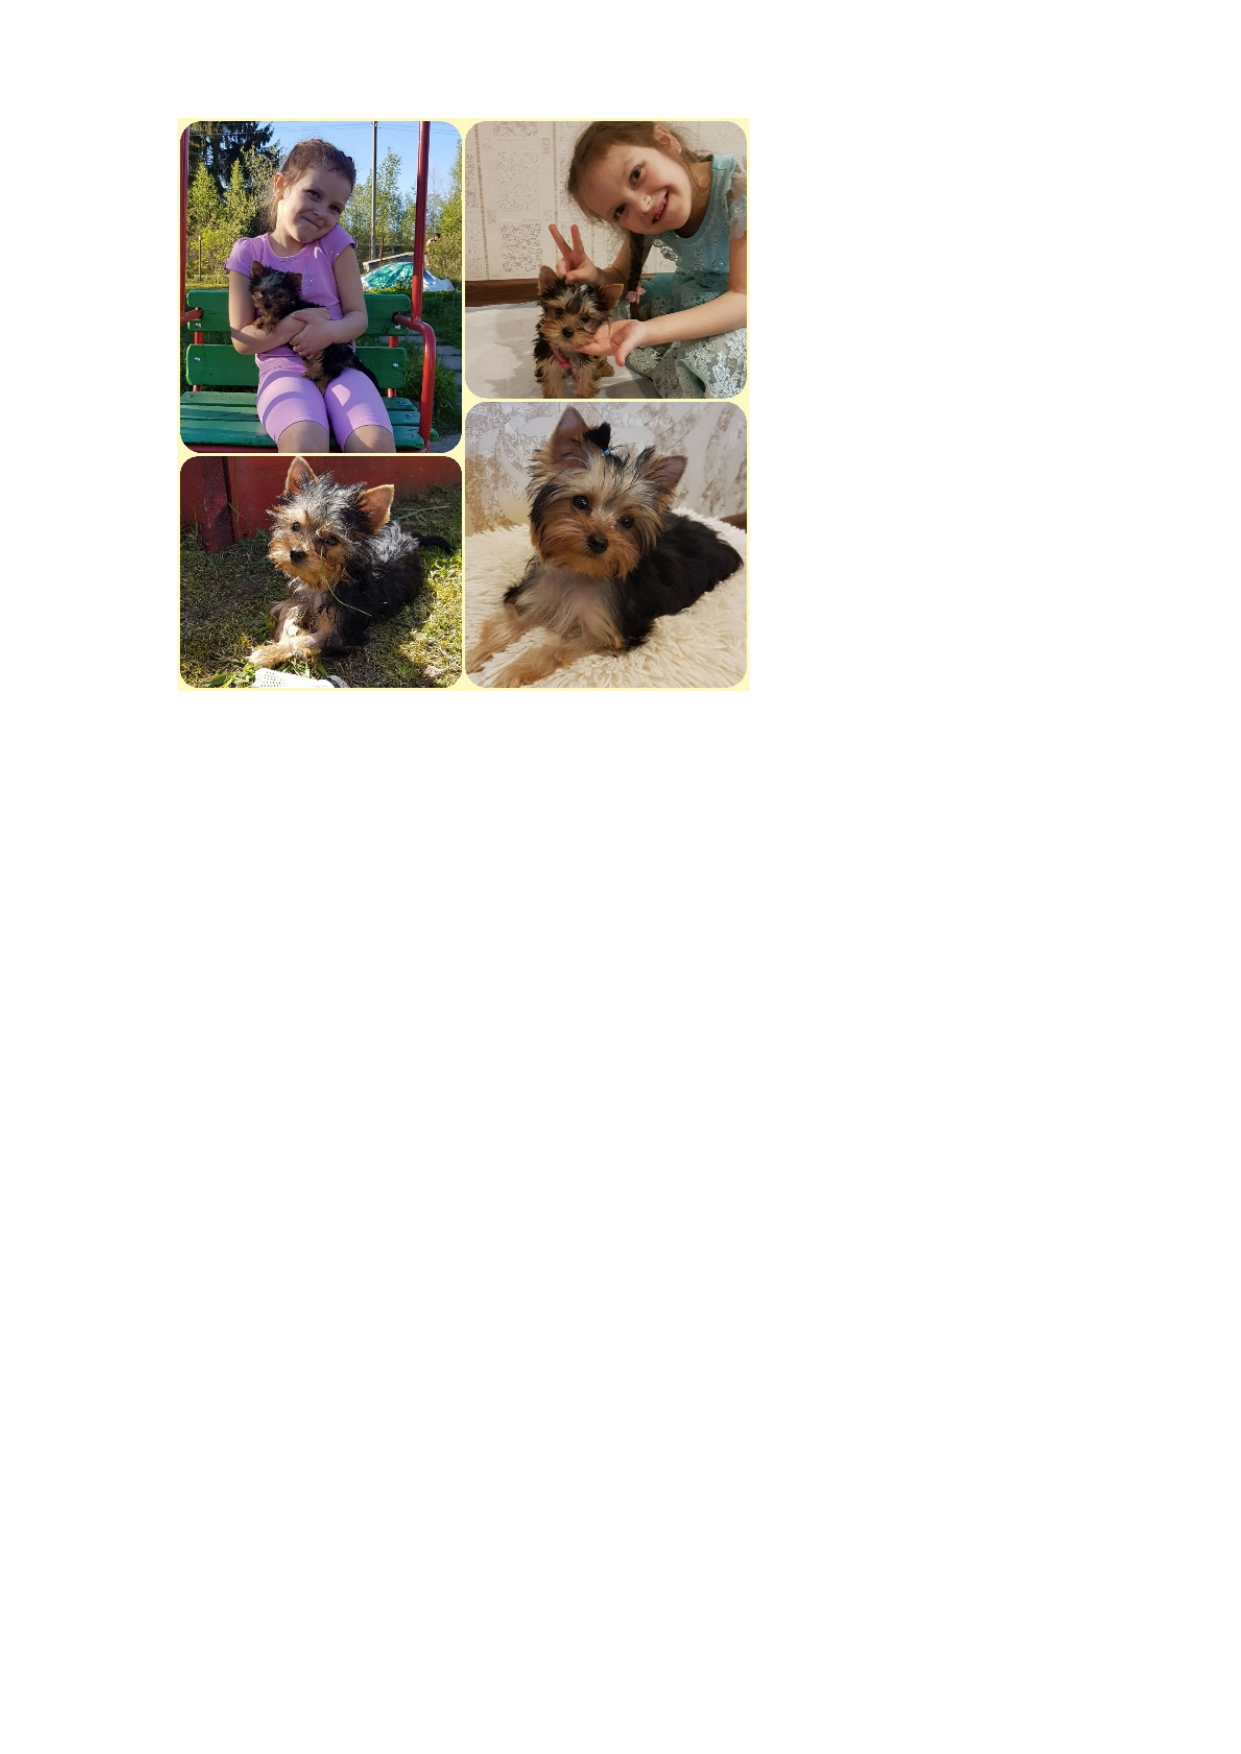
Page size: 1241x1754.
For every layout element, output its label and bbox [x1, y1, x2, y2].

picture [177, 118, 750, 691]
